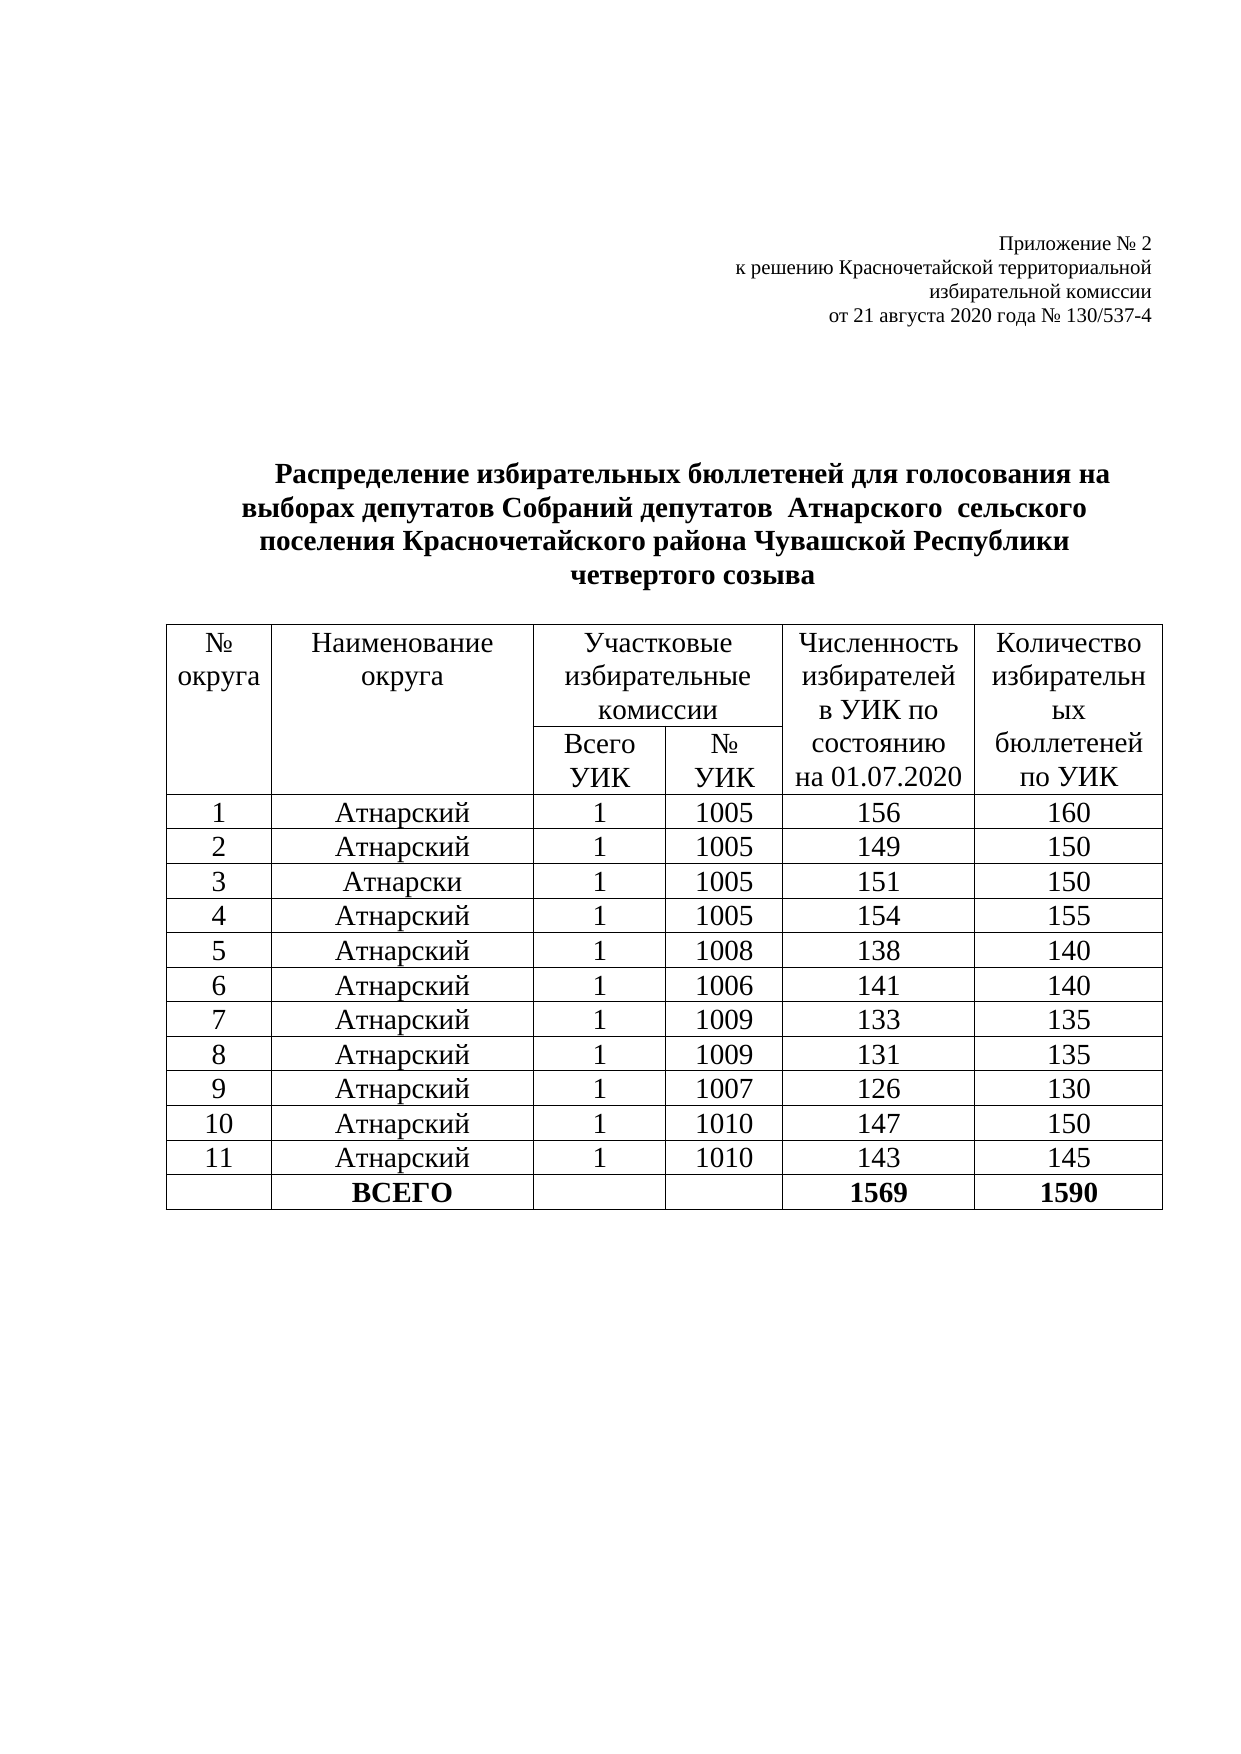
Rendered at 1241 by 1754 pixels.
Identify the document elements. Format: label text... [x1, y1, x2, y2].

table_cell 11 [167, 1141, 271, 1174]
table_header Количество избирательных бюллетеней по УИК [975, 625, 1162, 794]
text избирательной комиссии [177, 279, 1152, 303]
table_cell 1005 [666, 795, 782, 828]
table_header № округа [167, 625, 271, 794]
table_cell Атнарский [272, 1106, 533, 1139]
table_cell 131 [783, 1037, 974, 1070]
table_cell 3 [167, 864, 271, 897]
table_cell Всего УИК [534, 727, 665, 794]
text Приложение № 2 [177, 231, 1152, 255]
table_cell Атнарски [272, 864, 533, 897]
table_cell 1009 [666, 1002, 782, 1036]
text от 21 августа 2020 года № 130/537-4 [177, 303, 1152, 327]
table_cell 150 [975, 1106, 1162, 1139]
table_cell 141 [783, 968, 974, 1001]
table_cell 1007 [666, 1071, 782, 1105]
table_cell 145 [975, 1141, 1162, 1174]
table_cell Атнарский [272, 933, 533, 967]
table_cell 130 [975, 1071, 1162, 1105]
table_cell 4 [167, 899, 271, 932]
table_cell 135 [975, 1037, 1162, 1070]
table_cell 1010 [666, 1141, 782, 1174]
table_cell 154 [783, 899, 974, 932]
table_cell [666, 1175, 782, 1209]
table_cell 133 [783, 1002, 974, 1036]
table_cell Атнарский [272, 1071, 533, 1105]
table_cell 8 [167, 1037, 271, 1070]
table_cell 1006 [666, 968, 782, 1001]
table_cell 1 [534, 864, 665, 897]
table_cell 138 [783, 933, 974, 967]
table_cell 1010 [666, 1106, 782, 1139]
table_cell 5 [167, 933, 271, 967]
table_cell 1008 [666, 933, 782, 967]
table_cell 1590 [975, 1175, 1162, 1209]
table_cell № УИК [666, 727, 782, 794]
table_cell 1 [534, 829, 665, 863]
table_header Участковые избирательные комиссии [534, 625, 782, 726]
table_cell 1569 [783, 1175, 974, 1209]
table_cell 150 [975, 829, 1162, 863]
table_cell 9 [167, 1071, 271, 1105]
table_cell 1 [167, 795, 271, 828]
table_cell 147 [783, 1106, 974, 1139]
table_cell 10 [167, 1106, 271, 1139]
table_cell 1009 [666, 1037, 782, 1070]
table_cell Атнарский [272, 1002, 533, 1036]
table_cell 1 [534, 933, 665, 967]
text к решению Красночетайской территориальной [177, 255, 1152, 279]
table_cell 1 [534, 1002, 665, 1036]
table_cell Атнарский [272, 899, 533, 932]
table_cell 126 [783, 1071, 974, 1105]
table_cell 140 [975, 933, 1162, 967]
table_header Наименование округа [272, 625, 533, 794]
table_cell 7 [167, 1002, 271, 1036]
table_cell 160 [975, 795, 1162, 828]
table_cell 1005 [666, 899, 782, 932]
table_cell 1 [534, 1037, 665, 1070]
table_cell Атнарский [272, 1037, 533, 1070]
table_cell 1 [534, 1141, 665, 1174]
table_cell 143 [783, 1141, 974, 1174]
table_cell Атнарский [272, 1141, 533, 1174]
table_cell ВСЕГО [272, 1175, 533, 1209]
text Распределение избирательных бюллетеней для голосования на выборах депутатов Собраний депутатов Атнарского сельского поселения Красночетайского района Чувашской Республики [177, 456, 1152, 557]
table_cell 1 [534, 795, 665, 828]
table_header Численность избирателей в УИК по состоянию на 01.07.2020 [783, 625, 974, 794]
table_cell 1 [534, 1106, 665, 1139]
table_cell 149 [783, 829, 974, 863]
table_cell 6 [167, 968, 271, 1001]
table_cell 1005 [666, 864, 782, 897]
table_cell 1 [534, 899, 665, 932]
table_cell [167, 1175, 271, 1209]
table_cell Атнарский [272, 829, 533, 863]
table_cell 2 [167, 829, 271, 863]
table_cell 135 [975, 1002, 1162, 1036]
table_cell 155 [975, 899, 1162, 932]
table_cell Атнарский [272, 795, 533, 828]
table_cell 1005 [666, 829, 782, 863]
table_cell 1 [534, 968, 665, 1001]
table_cell 150 [975, 864, 1162, 897]
text четвертого созыва [177, 557, 1152, 590]
table_cell 151 [783, 864, 974, 897]
table_cell Атнарский [272, 968, 533, 1001]
table_cell 1 [534, 1071, 665, 1105]
table_cell 156 [783, 795, 974, 828]
table_cell [534, 1175, 665, 1209]
table_cell 140 [975, 968, 1162, 1001]
